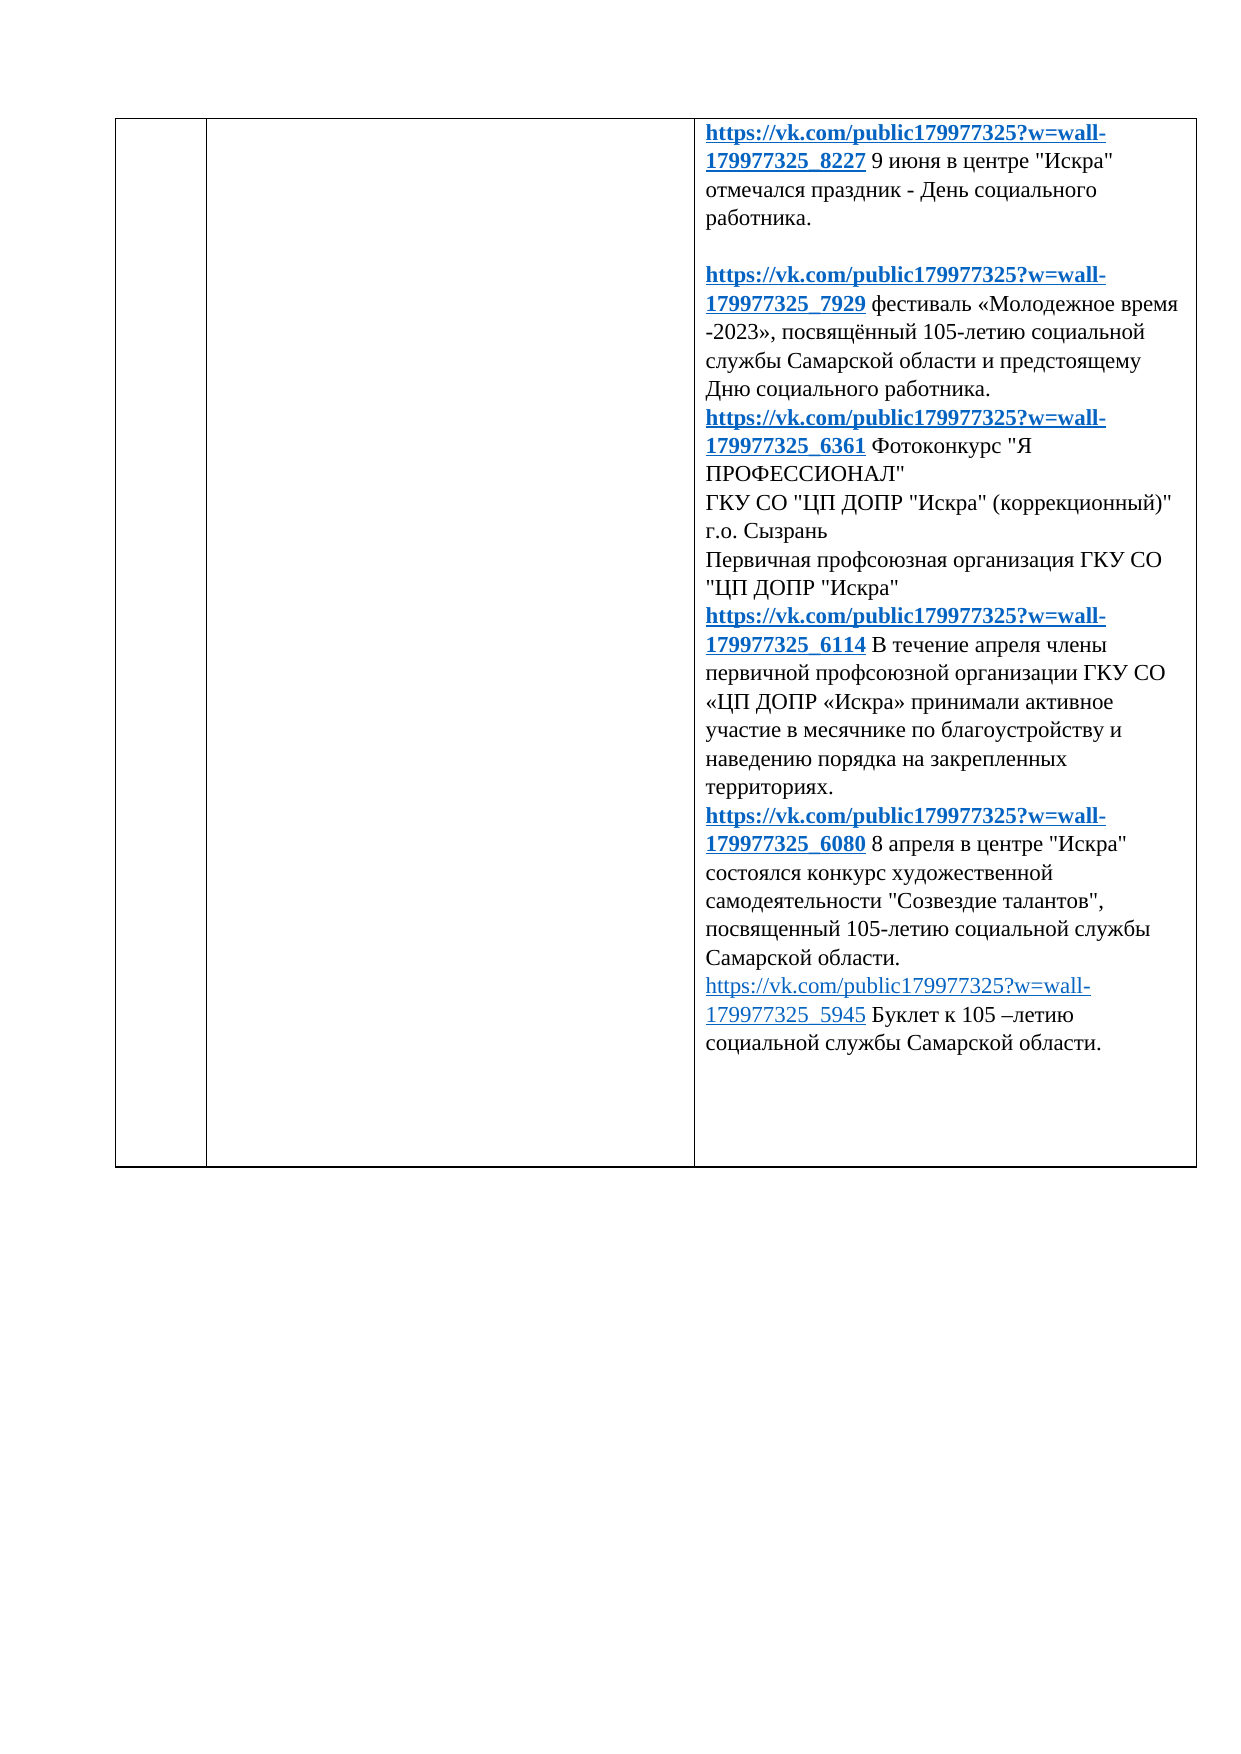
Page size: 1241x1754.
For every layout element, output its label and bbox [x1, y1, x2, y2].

table_cell [695, 119, 1196, 1166]
table_cell [116, 119, 206, 1166]
table_cell [207, 119, 694, 1166]
